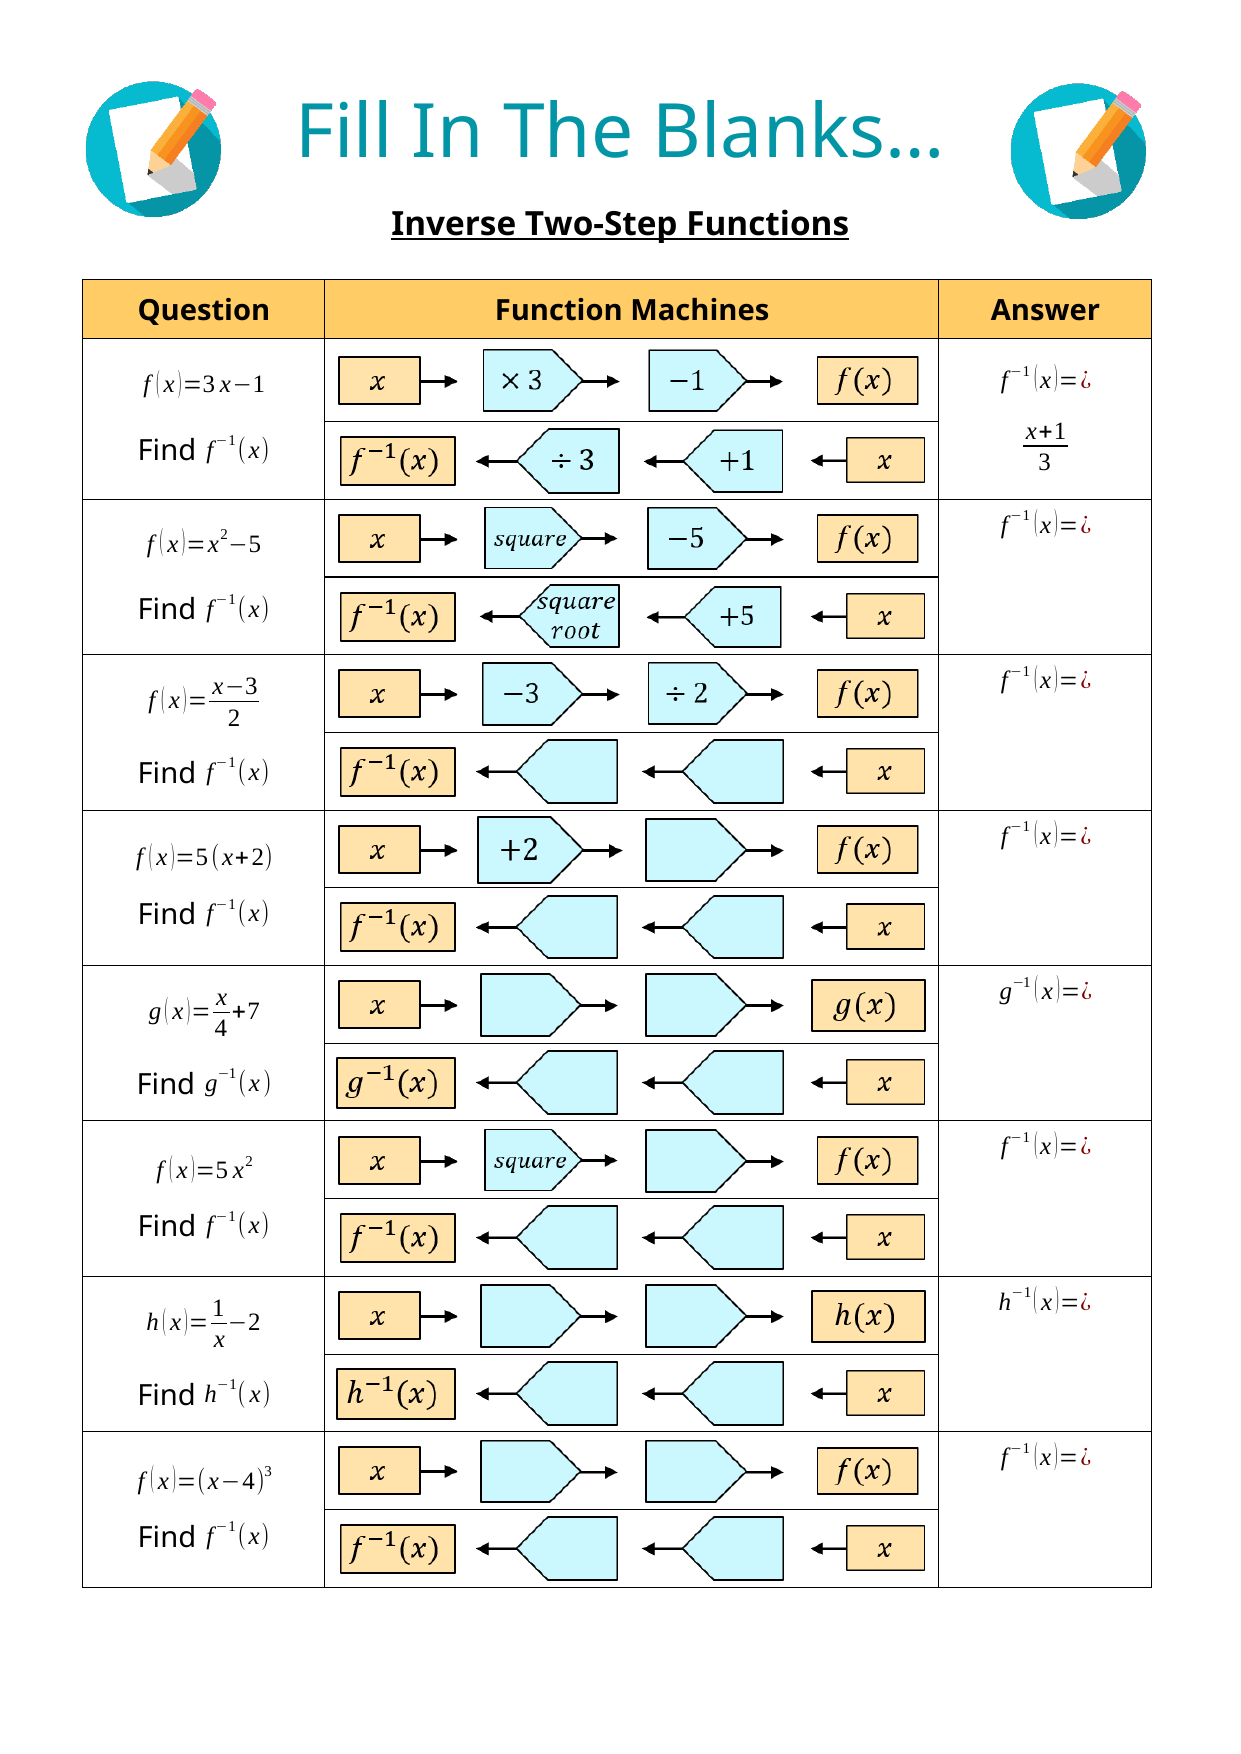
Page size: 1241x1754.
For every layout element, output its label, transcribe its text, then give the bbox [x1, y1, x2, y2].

picture [642, 968, 787, 1040]
table_cell [939, 1277, 1151, 1431]
picture [643, 344, 786, 416]
table_cell [325, 422, 466, 499]
table_cell [632, 811, 797, 887]
table_cell [325, 578, 466, 654]
picture [641, 735, 788, 807]
picture [643, 502, 786, 574]
picture [807, 1366, 930, 1420]
table_cell [632, 578, 797, 654]
picture [810, 813, 926, 885]
picture [333, 822, 458, 876]
picture [333, 1133, 458, 1187]
table_cell [632, 1355, 797, 1431]
table_cell [797, 1510, 938, 1587]
picture [810, 344, 926, 416]
table_cell [797, 655, 938, 732]
picture [477, 344, 621, 416]
picture [641, 1046, 788, 1118]
picture [642, 813, 787, 885]
table_cell [797, 1199, 938, 1276]
picture [331, 1052, 460, 1112]
table_cell [466, 1044, 632, 1120]
picture [642, 425, 788, 496]
table_header Question [83, 280, 324, 338]
picture [477, 580, 622, 652]
table_cell [325, 1044, 466, 1120]
table_cell [466, 733, 632, 809]
table_cell [466, 888, 632, 965]
picture [82, 77, 225, 220]
table_cell [939, 500, 1151, 654]
picture [807, 433, 930, 487]
table_cell [797, 1277, 938, 1353]
table_cell [325, 888, 466, 965]
picture [475, 1357, 623, 1429]
table_cell [325, 655, 466, 732]
picture [477, 658, 621, 729]
picture [643, 658, 786, 729]
picture [333, 511, 458, 565]
picture [333, 1288, 458, 1342]
table_cell [466, 811, 632, 887]
table_cell [325, 1121, 466, 1198]
table_cell [632, 1044, 797, 1120]
text Inverse Two-Step Functions [83, 199, 1157, 245]
table_cell [632, 655, 797, 732]
picture [807, 744, 930, 798]
table_cell [466, 1277, 632, 1353]
picture [810, 502, 926, 574]
table_cell Find [83, 966, 324, 1120]
picture [333, 1518, 459, 1578]
table_cell [632, 1432, 797, 1509]
picture [807, 1521, 930, 1575]
picture [333, 430, 459, 490]
table_cell [797, 811, 938, 887]
picture [333, 353, 458, 407]
table_cell [325, 1355, 466, 1431]
table_cell [325, 339, 466, 421]
picture [643, 583, 786, 649]
table_cell [466, 1510, 632, 1587]
table_cell [325, 1510, 466, 1587]
table_cell [632, 1510, 797, 1587]
picture [477, 1435, 621, 1506]
picture [333, 586, 459, 646]
table_cell Find [83, 1432, 324, 1587]
table_cell [466, 1199, 632, 1276]
table_cell [797, 339, 938, 421]
table_cell [325, 811, 466, 887]
table_cell [632, 1121, 797, 1198]
table_cell [939, 1432, 1151, 1587]
picture [477, 968, 621, 1040]
table_cell [797, 1044, 938, 1120]
table_cell [797, 888, 938, 965]
table_cell [466, 422, 632, 499]
picture [641, 891, 788, 962]
table_cell [466, 1432, 632, 1509]
table_cell [632, 888, 797, 965]
picture [477, 1279, 621, 1351]
table_cell [632, 1277, 797, 1353]
picture [475, 1046, 623, 1118]
table_cell [325, 500, 466, 576]
picture [333, 1207, 459, 1267]
table_header Answer [939, 280, 1151, 338]
picture [333, 897, 459, 956]
table_header Function Machines [325, 280, 938, 338]
picture [333, 1443, 458, 1497]
table_cell [939, 655, 1151, 809]
picture [333, 666, 458, 720]
table_cell [797, 422, 938, 499]
table_cell [632, 500, 797, 576]
picture [807, 1210, 930, 1264]
table_cell [466, 966, 632, 1043]
table_cell Find [83, 1121, 324, 1276]
picture [807, 1285, 929, 1345]
picture [642, 1124, 787, 1196]
table_cell [325, 966, 466, 1043]
picture [478, 1124, 620, 1196]
table_cell Find [83, 655, 324, 809]
table_cell [466, 1121, 632, 1198]
picture [474, 813, 625, 885]
picture [475, 891, 623, 962]
table_cell [466, 578, 632, 654]
picture [1007, 79, 1150, 222]
picture [641, 1202, 788, 1273]
table_cell [797, 1432, 938, 1509]
picture [641, 1357, 788, 1429]
picture [478, 502, 620, 574]
picture [810, 658, 926, 729]
picture [333, 741, 459, 801]
table_cell [939, 966, 1151, 1120]
table_cell [797, 1121, 938, 1198]
picture [807, 1055, 930, 1109]
table_cell [632, 422, 797, 499]
table_cell [325, 1277, 466, 1353]
picture [333, 977, 458, 1031]
picture [807, 974, 929, 1034]
picture [810, 1124, 926, 1196]
text Fill In The Blanks… [225, 77, 1157, 179]
table_cell [325, 1432, 466, 1509]
picture [475, 1202, 623, 1273]
picture [807, 900, 930, 954]
table_cell [632, 1199, 797, 1276]
table_cell [632, 733, 797, 809]
picture [331, 1364, 460, 1421]
table_cell Find [83, 811, 324, 965]
table_cell Find [83, 500, 324, 654]
table_cell [939, 1121, 1151, 1276]
table_cell [797, 966, 938, 1043]
picture [475, 735, 623, 807]
table_cell [797, 500, 938, 576]
table_cell [466, 1355, 632, 1431]
table_cell [797, 1355, 938, 1431]
picture [641, 1512, 788, 1584]
table_cell [939, 339, 1151, 499]
table_cell [466, 339, 632, 421]
table_cell [632, 339, 797, 421]
table_cell [466, 655, 632, 732]
table_cell [939, 811, 1151, 965]
picture [810, 1435, 926, 1506]
table_cell [466, 500, 632, 576]
picture [475, 1512, 623, 1584]
picture [807, 589, 930, 643]
picture [642, 1279, 787, 1351]
table_cell Find [83, 1277, 324, 1431]
table_cell [632, 966, 797, 1043]
table_cell Find [83, 339, 324, 499]
table_cell [797, 733, 938, 809]
picture [642, 1435, 787, 1506]
table_cell [325, 733, 466, 809]
picture [474, 425, 624, 496]
table_cell [797, 578, 938, 654]
table_cell [325, 1199, 466, 1276]
